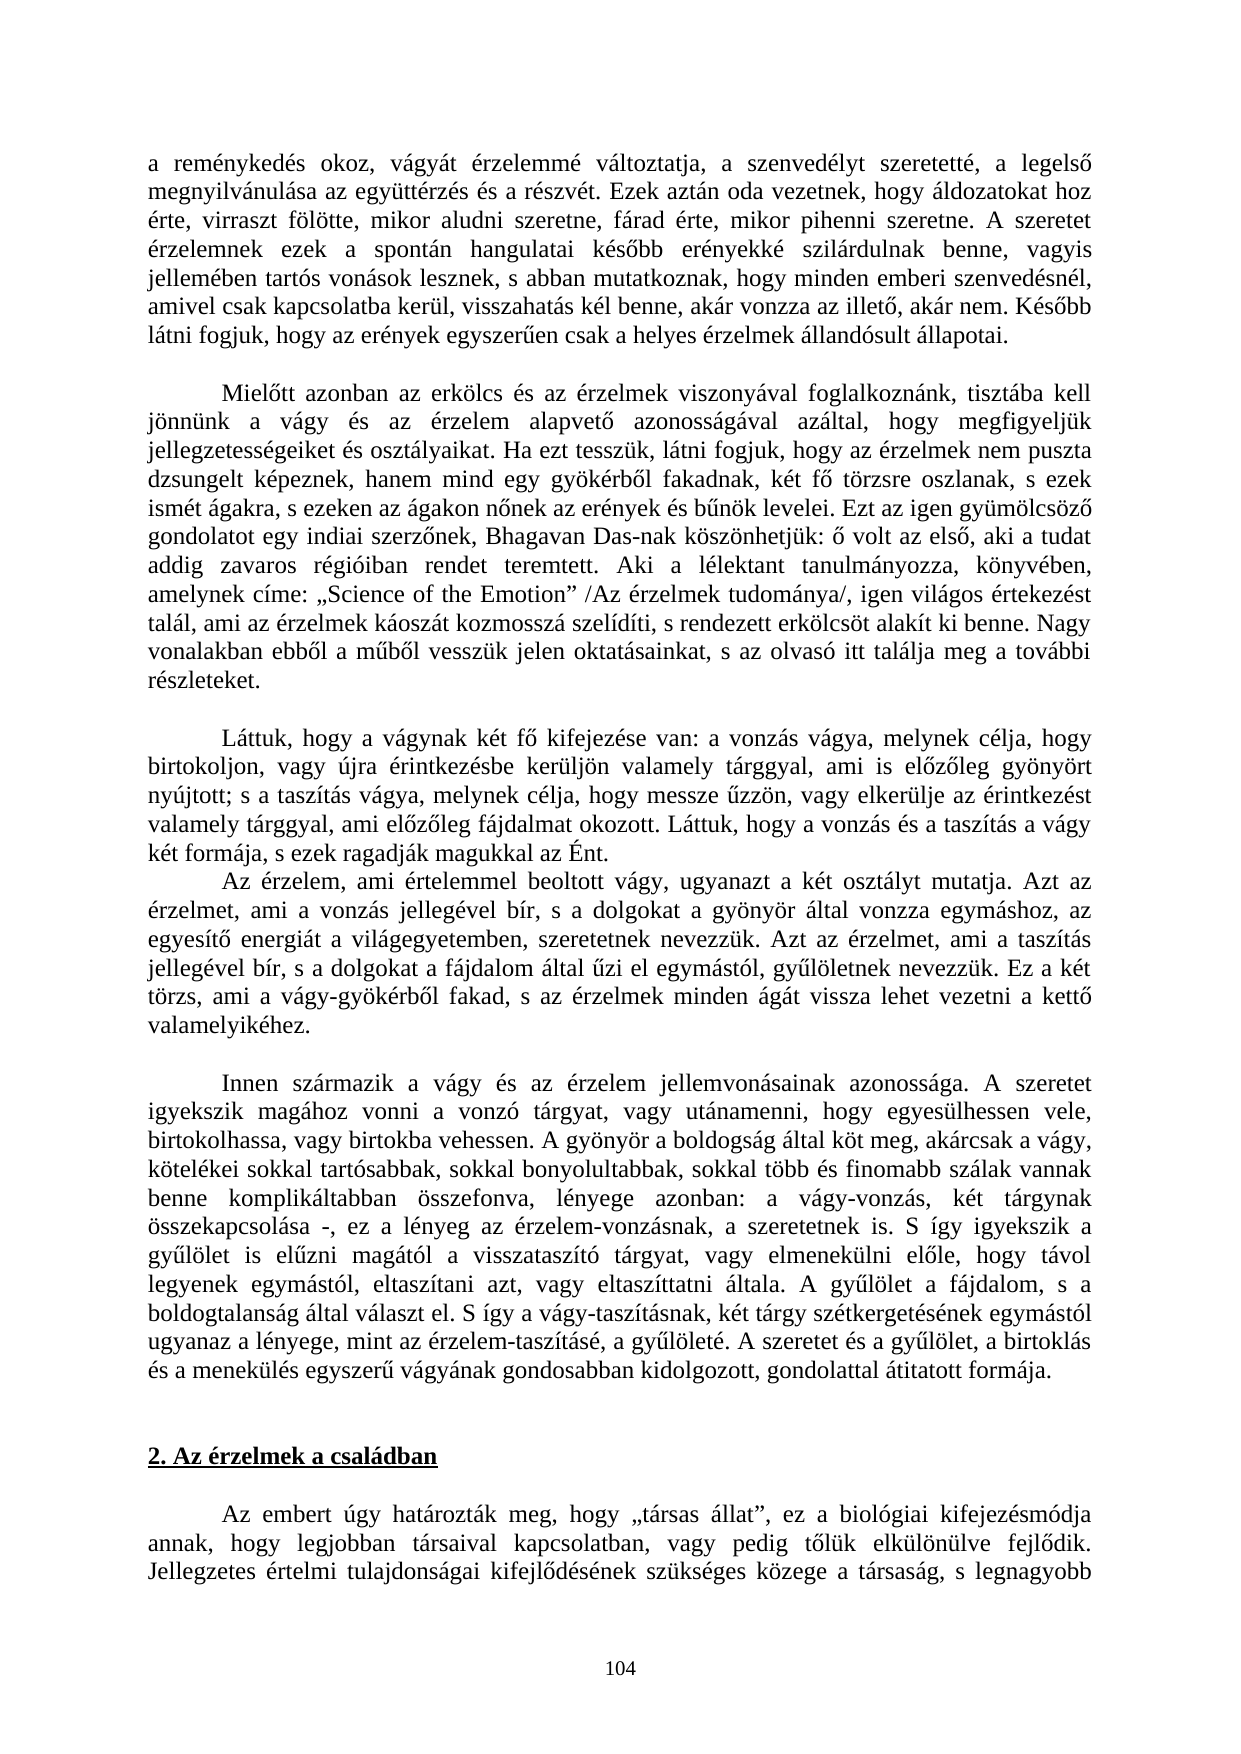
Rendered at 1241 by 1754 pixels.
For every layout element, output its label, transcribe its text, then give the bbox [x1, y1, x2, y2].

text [148, 148, 1093, 349]
text Innen származik a vágy és az érzelem jellemvonásainak azonossága. A szeretet igyekszik magához vonni a vonzó tárgyat, vagy utánamenni, hogy egyesülhessen vele, birtokolhassa, vagy birtokba vehessen. A gyönyör a boldogság által köt meg, akárcsak a vágy, kötelékei sokkal tartósabbak, sokkal bonyolultabbak, sokkal több és finomabb szálak vannak benne komplikáltabban összefonva, lényege azonban: a vágy-vonzás, két tárgynak összekapcsolása -, ez a lényeg az érzelem-vonzásnak, a szeretetnek is. S így igyekszik a gyűlölet is elűzni magától a visszataszító tárgyat, vagy elmenekülni előle, hogy távol legyenek egymástól, eltaszítani azt, vagy eltaszíttatni általa. A gyűlölet a fájdalom, s a boldogtalanság által választ el. S így a vágy-taszításnak, két tárgy szétkergetésének egymástól ugyanaz a lényege, mint az érzelem-taszításé, a gyűlöleté. A szeretet és a gyűlölet, a birtoklás és a menekülés egyszerű vágyának gondosabban kidolgozott, gondolattal átitatott formája. [148, 1068, 1093, 1384]
text Az érzelem, ami értelemmel beoltott vágy, ugyanazt a két osztályt mutatja. Azt az érzelmet, ami a vonzás jellegével bír, s a dolgokat a gyönyör által vonzza egymáshoz, az egyesítő energiát a világegyetemben, szeretetnek nevezzük. Azt az érzelmet, ami a taszítás jellegével bír, s a dolgokat a fájdalom által űzi el egymástól, gyűlöletnek nevezzük. Ez a két törzs, ami a vágy-gyökérből fakad, s az érzelmek minden ágát vissza lehet vezetni a kettő valamelyikéhez. [148, 866, 1093, 1039]
text Láttuk, hogy a vágynak két fő kifejezése van: a vonzás vágya, melynek célja, hogy birtokoljon, vagy újra érintkezésbe kerüljön valamely tárggyal, ami is előzőleg gyönyört nyújtott; s a taszítás vágya, melynek célja, hogy messze űzzön, vagy elkerülje az érintkezést valamely tárggyal, ami előzőleg fájdalmat okozott. Láttuk, hogy a vonzás és a taszítás a vágy két formája, s ezek ragadják magukkal az Ént. [148, 723, 1093, 866]
text Mielőtt azonban az erkölcs és az érzelmek viszonyával foglalkoznánk, tisztába kell jönnünk a vágy és az érzelem alapvető azonosságával azáltal, hogy megfigyeljük jellegzetességeiket és osztályaikat. Ha ezt tesszük, látni fogjuk, hogy az érzelmek nem puszta dzsungelt képeznek, hanem mind egy gyökérből fakadnak, két fő törzsre oszlanak, s ezek ismét ágakra, s ezeken az ágakon nőnek az erények és bűnök levelei. Ezt az igen gyümölcsöző gondolatot egy indiai szerzőnek, Bhagavan Das-nak köszönhetjük: ő volt az első, aki a tudat addig zavaros régióiban rendet teremtett. Aki a lélektant tanulmányozza, könyvében, amelynek címe: „Science of the Emotion” /Az érzelmek tudománya/, igen világos értekezést talál, ami az érzelmek káoszát kozmosszá szelídíti, s rendezett erkölcsöt alakít ki benne. Nagy vonalakban ebből a műből vesszük jelen oktatásainkat, s az olvasó itt találja meg a további részleteket. [148, 378, 1093, 694]
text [148, 1499, 1093, 1585]
text 2. Az érzelmek a családban [148, 1441, 1093, 1470]
